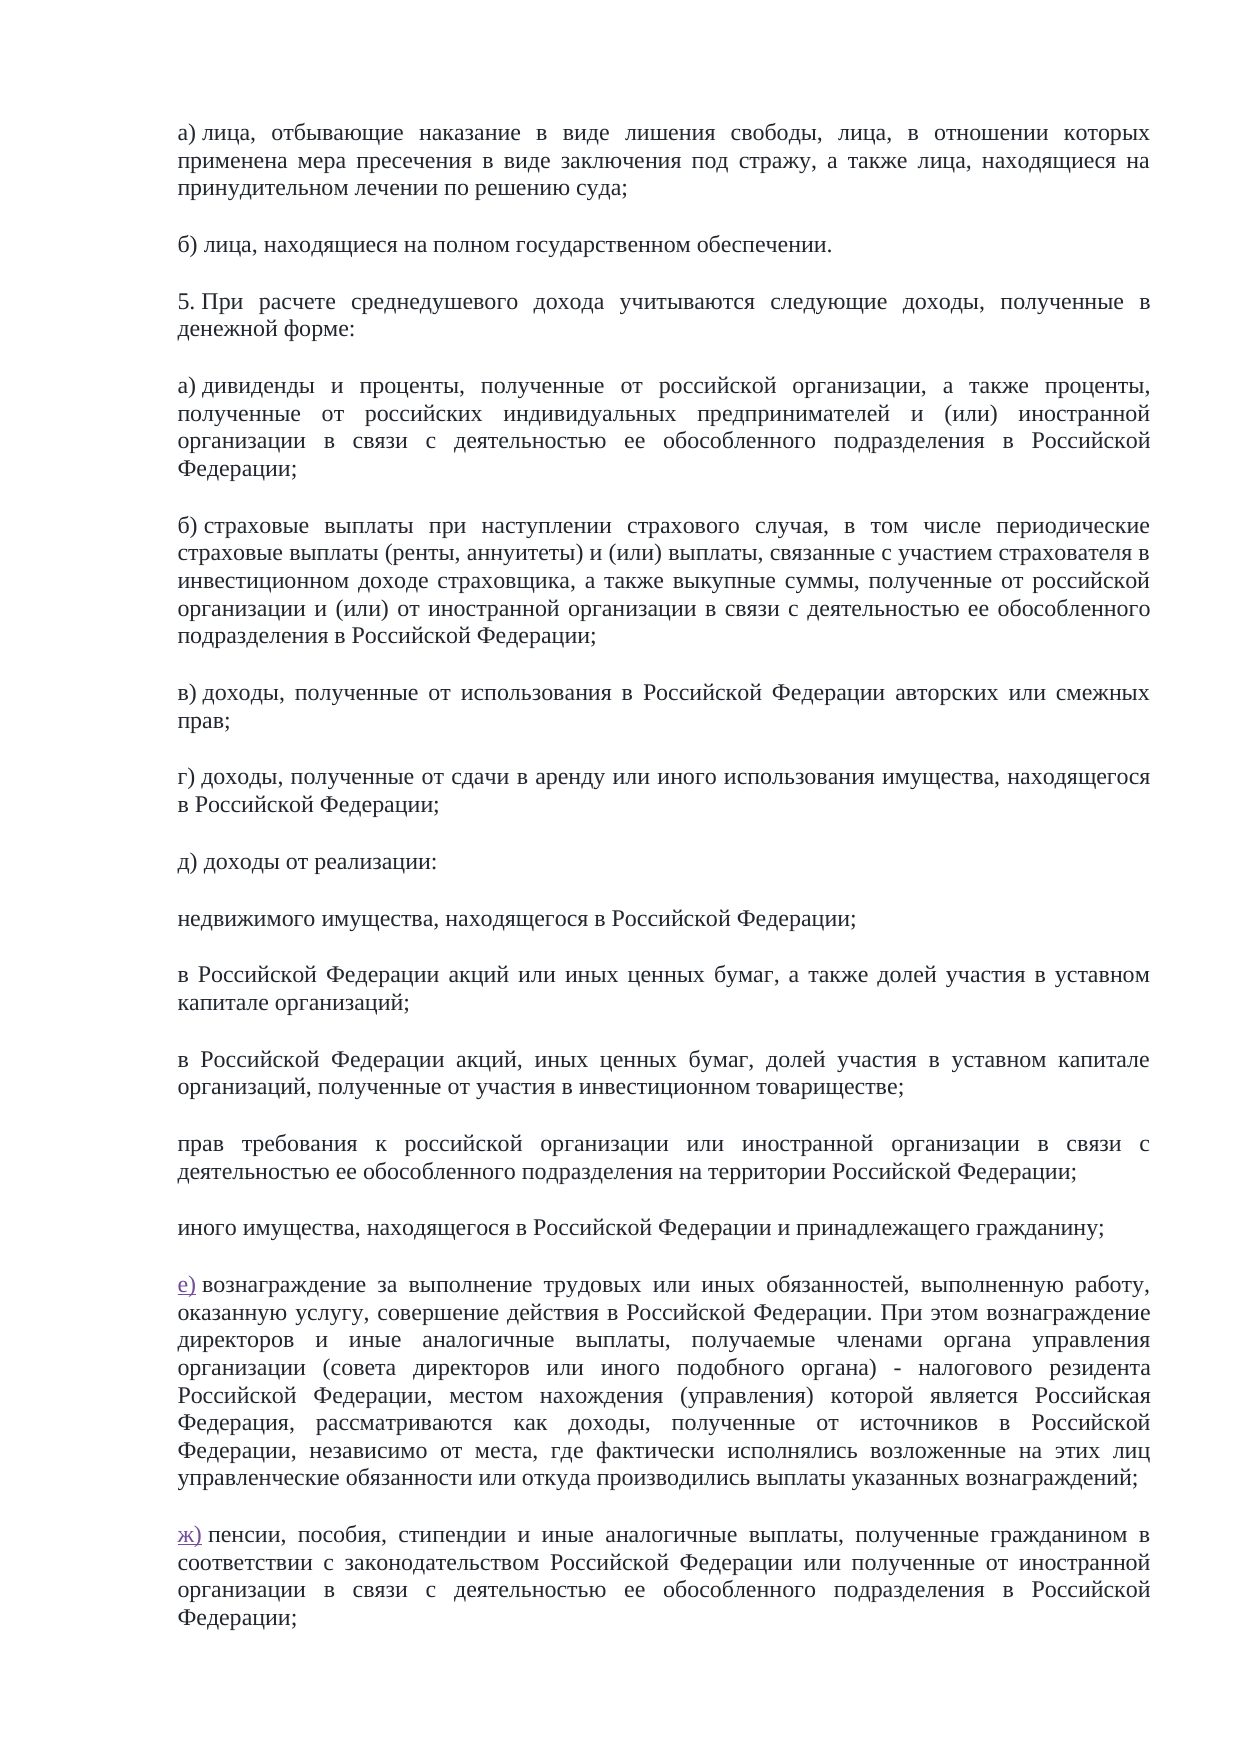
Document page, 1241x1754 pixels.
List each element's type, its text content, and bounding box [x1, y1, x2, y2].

text ж) пенсии, пособия, стипендии и иные аналогичные выплаты, полученные гражданином в соответствии с законодательством Российской Федерации или полученные от иностранной организации в связи с деятельностью ее обособленного подразделения в Российской Федерации; [177, 1520, 1152, 1631]
text д) доходы от реализации: [177, 847, 1152, 874]
text а) лица, отбывающие наказание в виде лишения свободы, лица, в отношении которых применена мера пресечения в виде заключения под стражу, а также лица, находящиеся на принудительном лечении по решению суда; [177, 118, 1152, 201]
text прав требования к российской организации или иностранной организации в связи с деятельностью ее обособленного подразделения на территории Российской Федерации; [177, 1129, 1152, 1184]
text г) доходы, полученные от сдачи в аренду или иного использования имущества, находящегося в Российской Федерации; [177, 762, 1152, 818]
text б) лица, находящиеся на полном государственном обеспечении. [177, 230, 1152, 258]
text е) вознаграждение за выполнение трудовых или иных обязанностей, выполненную работу, оказанную услугу, совершение действия в Российской Федерации. При этом вознаграждение директоров и иные аналогичные выплаты, получаемые членами органа управления организации (совета директоров или иного подобного органа) - налогового резидента Российской Федерации, местом нахождения (управления) которой является Российская Федерация, рассматриваются как доходы, полученные от источников в Российской Федерации, независимо от места, где фактически исполнялись возложенные на этих лиц управленческие обязанности или откуда производились выплаты указанных вознаграждений; [177, 1270, 1152, 1491]
text недвижимого имущества, находящегося в Российской Федерации; [177, 903, 1152, 931]
text б) страховые выплаты при наступлении страхового случая, в том числе периодические страховые выплаты (ренты, аннуитеты) и (или) выплаты, связанные с участием страхователя в инвестиционном доходе страховщика, а также выкупные суммы, полученные от российской организации и (или) от иностранной организации в связи с деятельностью ее обособленного подразделения в Российской Федерации; [177, 511, 1152, 649]
text в Российской Федерации акций или иных ценных бумаг, а также долей участия в уставном капитале организаций; [177, 960, 1152, 1016]
text 5. При расчете среднедушевого дохода учитываются следующие доходы, полученные в денежной форме: [177, 287, 1152, 342]
text в) доходы, полученные от использования в Российской Федерации авторских или смежных прав; [177, 678, 1152, 733]
text иного имущества, находящегося в Российской Федерации и принадлежащего гражданину; [177, 1213, 1152, 1241]
text в Российской Федерации акций, иных ценных бумаг, долей участия в уставном капитале организаций, полученные от участия в инвестиционном товариществе; [177, 1045, 1152, 1100]
text а) дивиденды и проценты, полученные от российской организации, а также проценты, полученные от российских индивидуальных предпринимателей и (или) иностранной организации в связи с деятельностью ее обособленного подразделения в Российской Федерации; [177, 371, 1152, 482]
